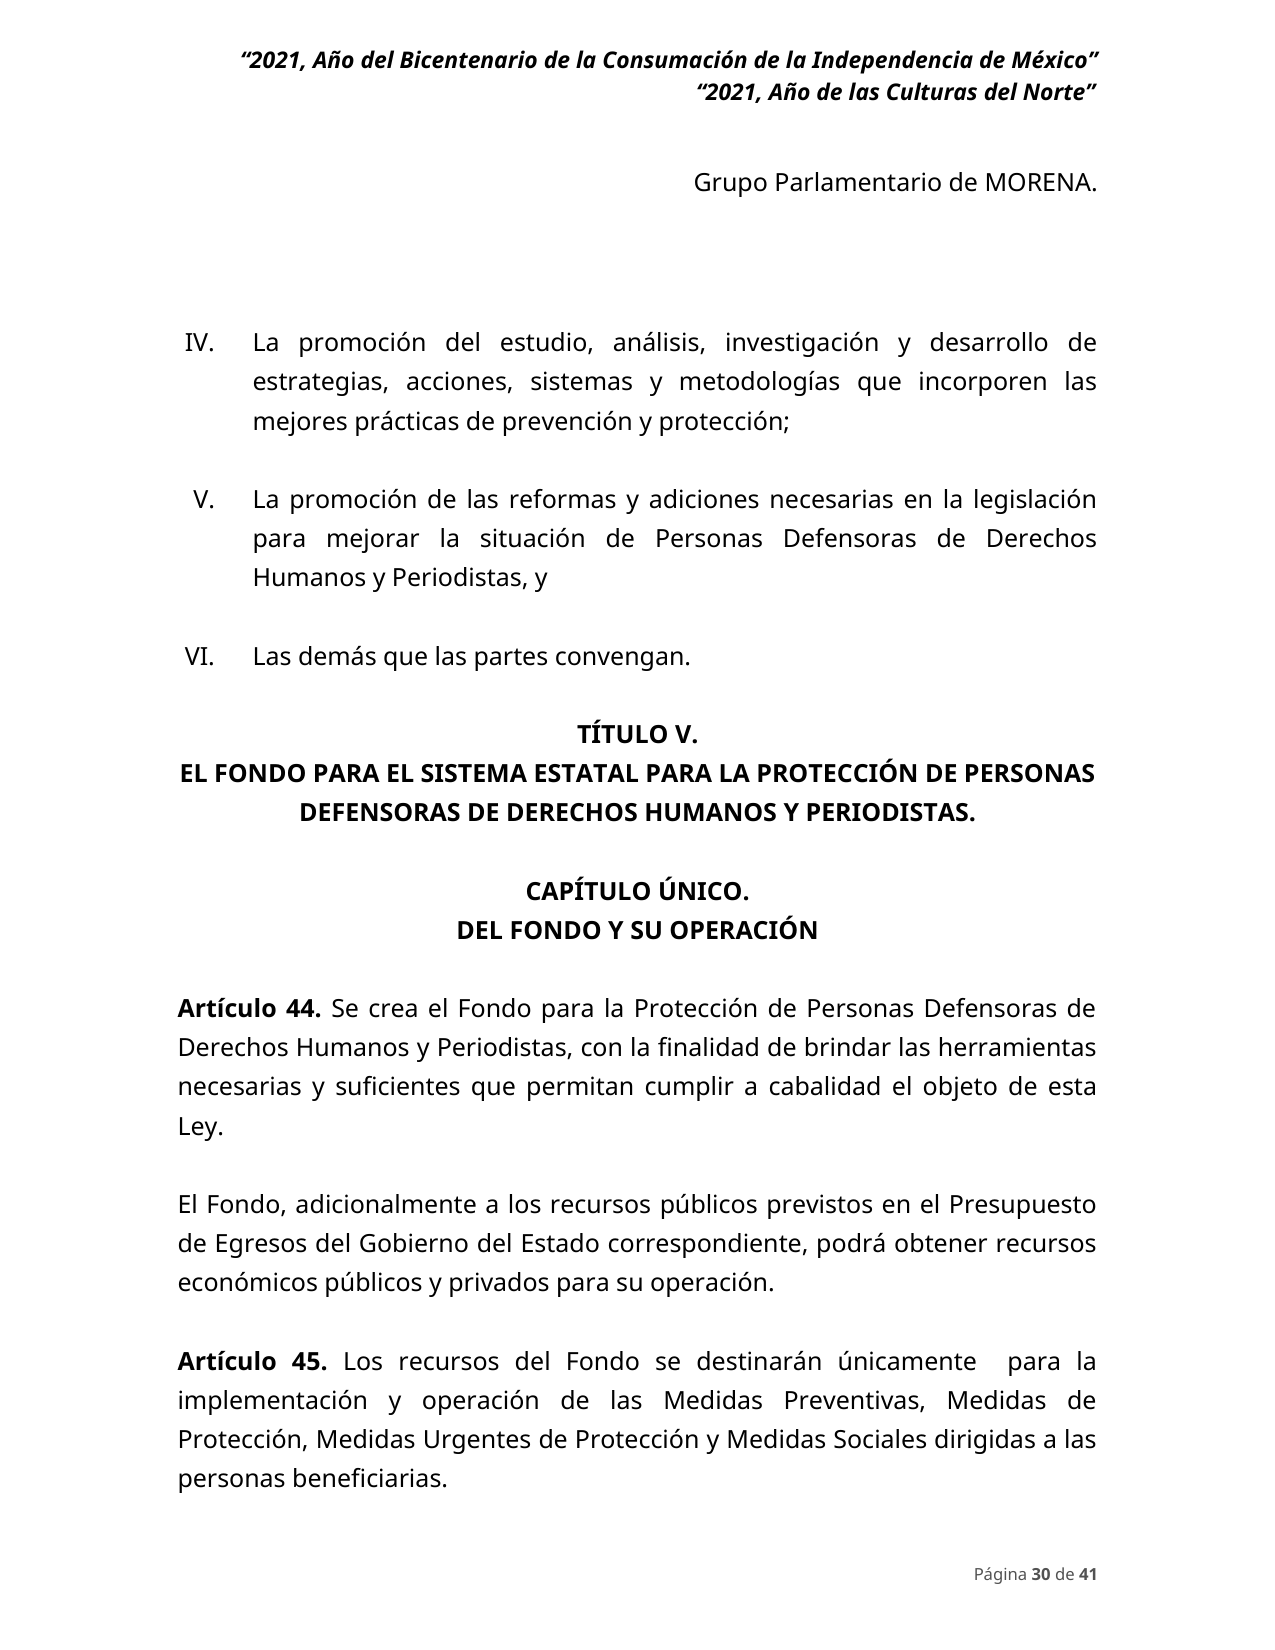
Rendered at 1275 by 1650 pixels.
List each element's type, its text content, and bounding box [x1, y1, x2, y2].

list Las demás que las partes convengan. [215, 638, 1098, 672]
text CAPÍTULO ÚNICO. [177, 873, 1098, 907]
text Artículo 44. Se crea el Fondo para la Protección de Personas Defensoras de Derechos Humanos y Periodistas, con la finalidad de brindar las herramientas necesarias y suficientes que permitan cumplir a cabalidad el objeto de esta Ley. [177, 991, 1098, 1142]
list La promoción de las reformas y adiciones necesarias en la legislación para mejorar la situación de Personas Defensoras de Derechos Humanos y Periodistas, y [215, 482, 1098, 594]
text EL FONDO PARA EL SISTEMA ESTATAL PARA LA PROTECCIÓN DE PERSONAS DEFENSORAS DE DERECHOS HUMANOS Y PERIODISTAS. [177, 756, 1098, 829]
text DEL FONDO Y SU OPERACIÓN [177, 912, 1098, 946]
text TÍTULO V. [177, 717, 1098, 751]
text El Fondo, adicionalmente a los recursos públicos previstos en el Presupuesto de Egresos del Gobierno del Estado correspondiente, podrá obtener recursos económicos públicos y privados para su operación. [177, 1187, 1098, 1299]
list La promoción del estudio, análisis, investigación y desarrollo de estrategias, acciones, sistemas y metodologías que incorporen las mejores prácticas de prevención y protección; [215, 325, 1098, 437]
text Artículo 45. Los recursos del Fondo se destinarán únicamente para la implementación y operación de las Medidas Preventivas, Medidas de Protección, Medidas Urgentes de Protección y Medidas Sociales dirigidas a las personas beneficiarias. [177, 1343, 1098, 1495]
